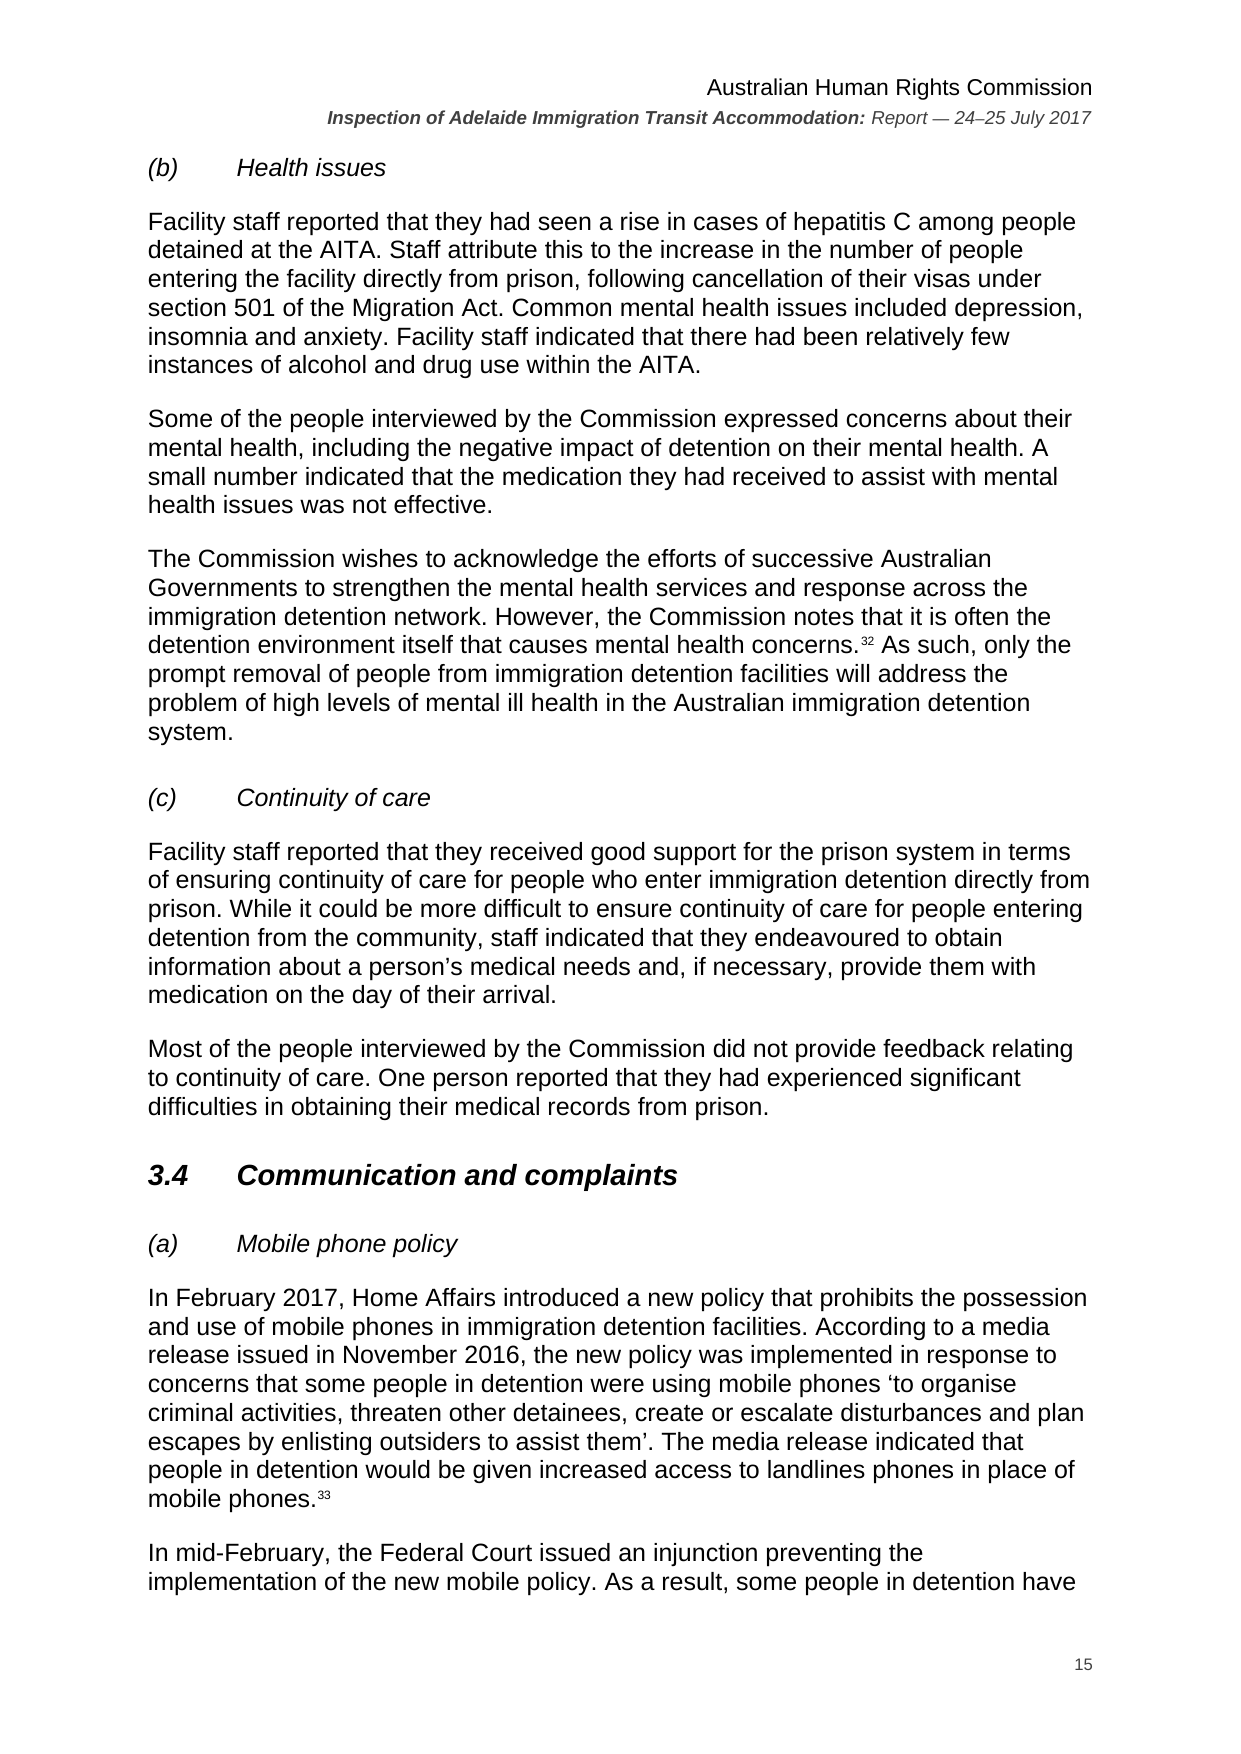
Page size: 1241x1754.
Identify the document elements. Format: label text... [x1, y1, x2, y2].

text The Commission wishes to acknowledge the efforts of successive Australian Governments to strengthen the mental health services and response across the immigration detention network. However, the Commission notes that it is often the detention environment itself that causes mental health concerns. As such, only the prompt removal of people from immigration detention facilities will address the problem of high levels of mental ill health in the Australian immigration detention system. [148, 544, 1092, 746]
text In February 2017, Home Affairs introduced a new policy that prohibits the possession and use of mobile phones in immigration detention facilities. According to a media release issued in November 2016, the new policy was implemented in response to concerns that some people in detention were using mobile phones ‘to organise criminal activities, threaten other detainees, create or escalate disturbances and plan escapes by enlisting outsiders to assist them’. The media release indicated that people in detention would be given increased access to landlines phones in place of mobile phones. [148, 1283, 1092, 1513]
text Facility staff reported that they received good support for the prison system in terms of ensuring continuity of care for people who enter immigration detention directly from prison. While it could be more difficult to ensure continuity of care for people entering detention from the community, staff indicated that they endeavoured to obtain information about a person’s medical needs and, if necessary, provide them with medication on the day of their arrival. [148, 837, 1092, 1009]
subtitle Health issues [148, 153, 1092, 182]
subtitle Mobile phone policy [148, 1229, 1092, 1258]
text Some of the people interviewed by the Commission expressed concerns about their mental health, including the negative impact of detention on their mental health. A small number indicated that the medication they had received to assist with mental health issues was not effective. [148, 404, 1092, 519]
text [148, 1538, 1092, 1595]
text Facility staff reported that they had seen a rise in cases of hepatitis C among people detained at the AITA. Staff attribute this to the increase in the number of people entering the facility directly from prison, following cancellation of their visas under section 501 of the Migration Act. Common mental health issues included depression, insomnia and anxiety. Facility staff indicated that there had been relatively few instances of alcohol and drug use within the AITA. [148, 207, 1092, 379]
subtitle Communication and complaints [148, 1158, 1092, 1192]
text Most of the people interviewed by the Commission did not provide feedback relating to continuity of care. One person reported that they had experienced significant difficulties in obtaining their medical records from prison. [148, 1034, 1092, 1121]
subtitle Continuity of care [148, 783, 1092, 812]
